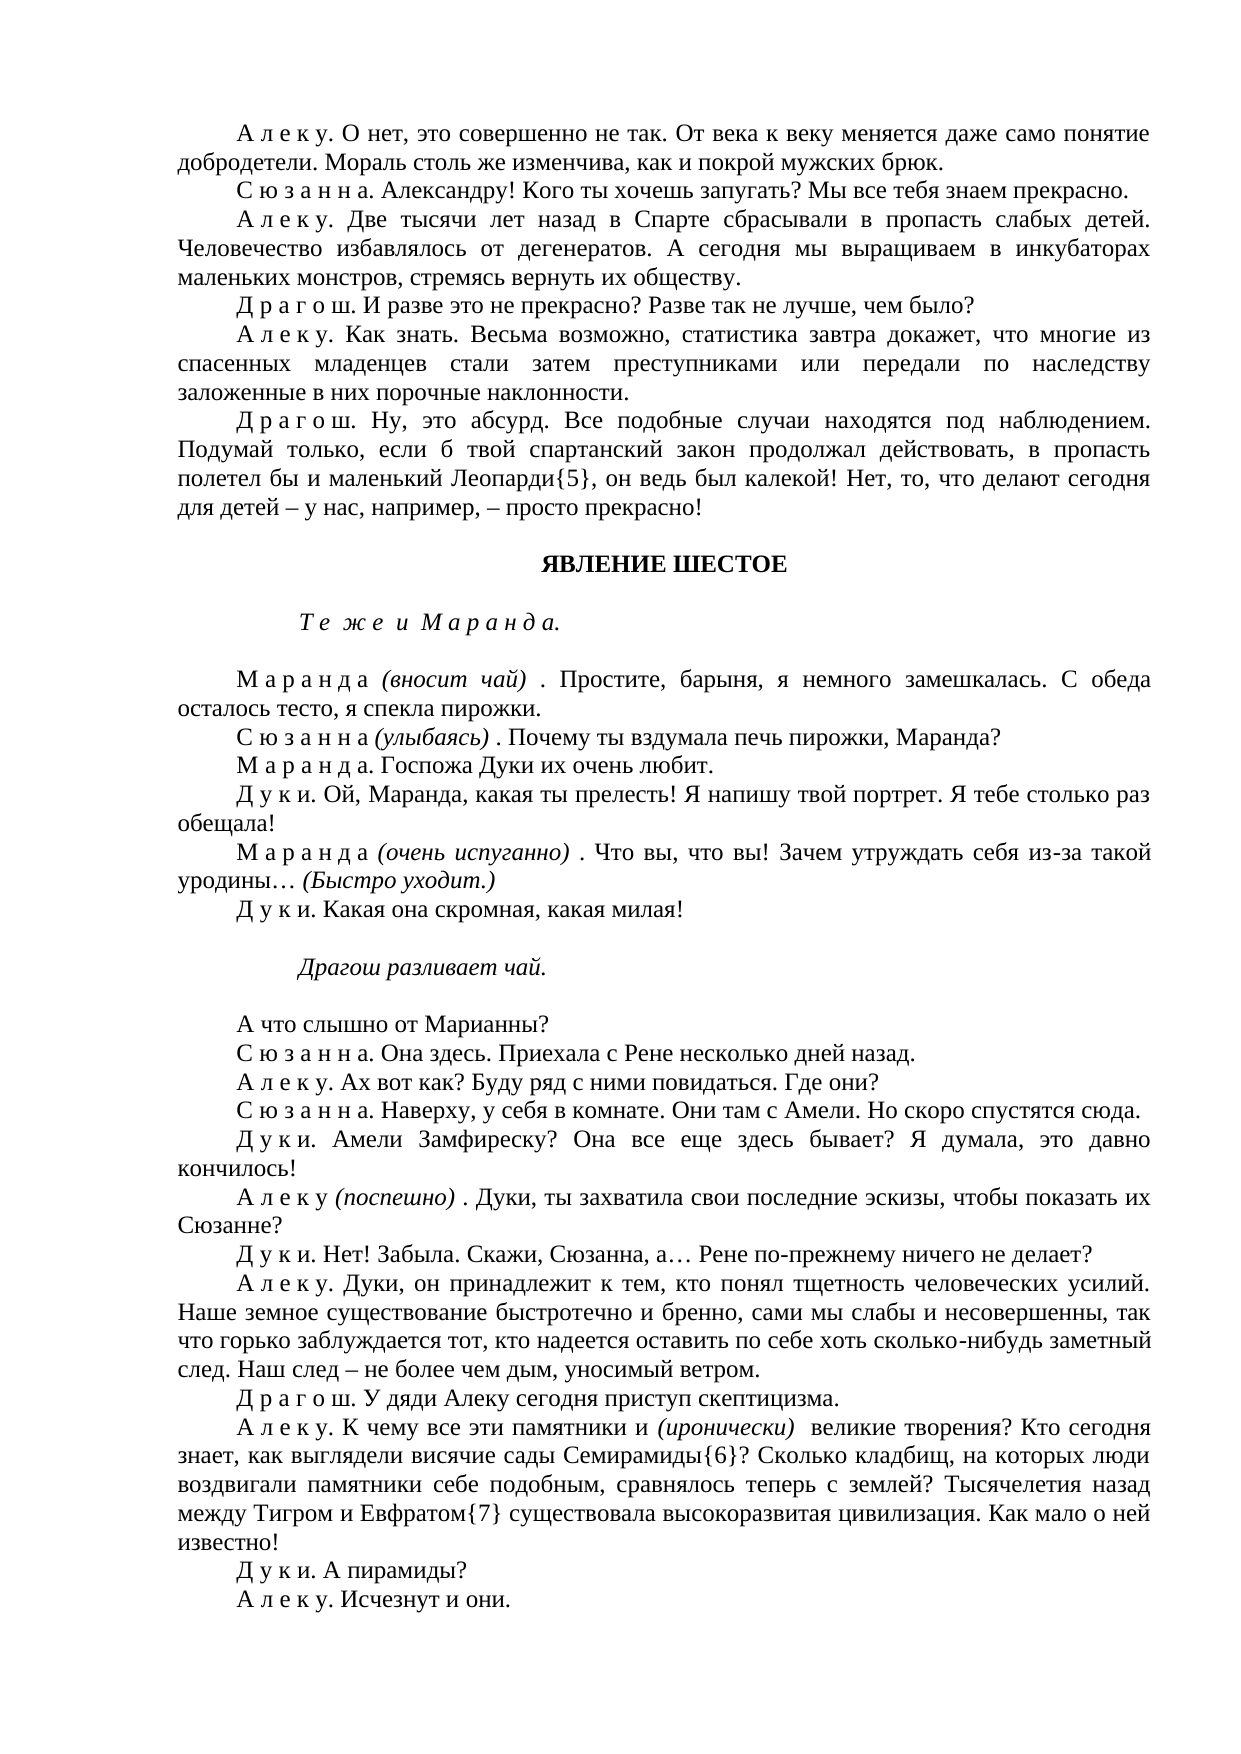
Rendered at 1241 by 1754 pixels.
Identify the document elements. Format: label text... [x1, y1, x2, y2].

text А л е к у (поспешно) . Дуки, ты захватила свои последние эскизы, чтобы показать их Сюзанне? [177, 1182, 1152, 1239]
text Д у к и. Нет! Забыла. Скажи, Сюзанна, а… Рене по-прежнему ничего не делает? [177, 1239, 1152, 1268]
text Т е ж е и М а р а н д а. [177, 607, 1152, 636]
text Д у к и. Какая она скромная, какая милая! [177, 894, 1152, 923]
text Д р а г о ш. И разве это не прекрасно? Разве так не лучше, чем было? [177, 291, 1152, 319]
text А л е к у. Ах вот как? Буду ряд с ними повидаться. Где они? [177, 1067, 1152, 1096]
subtitle ЯВЛЕНИЕ ШЕСТОЕ [177, 549, 1152, 578]
text С ю з а н н а. Она здесь. Приехала с Рене несколько дней назад. [177, 1038, 1152, 1067]
text С ю з а н н а. Наверху, у себя в комнате. Они там с Амели. Но скоро спустятся сюда. [177, 1096, 1152, 1124]
text Драгош разливает чай. [177, 952, 1152, 981]
text С ю з а н н а. Александру! Кого ты хочешь запугать? Мы все тебя знаем прекрасно. [177, 176, 1152, 204]
text Д у к и. Амели Замфиреску? Она все еще здесь бывает? Я думала, это давно кончилось! [177, 1124, 1152, 1182]
text М а р а н д а. Госпожа Дуки их очень любит. [177, 751, 1152, 779]
text А л е к у. Дуки, он принадлежит к тем, кто понял тщетность человеческих усилий. Наше земное существование быстротечно и бренно, сами мы слабы и несовершенны, так что горько заблуждается тот, кто надеется оставить по себе хоть сколько-нибудь заметный след. Наш след – не более чем дым, уносимый ветром. [177, 1268, 1152, 1383]
text Д р а г о ш. Ну, это абсурд. Все подобные случаи находятся под наблюдением. Подумай только, если б твой спартанский закон продолжал действовать, в пропасть полетел бы и маленький Леопарди{5}, он ведь был калекой! Нет, то, что делают сегодня для детей – у нас, например, – просто прекрасно! [177, 406, 1152, 521]
text А л е к у. Исчезнут и они. [177, 1584, 1152, 1613]
text Д у к и. А пирамиды? [177, 1556, 1152, 1584]
text А л е к у. К чему все эти памятники и (иронически) великие творения? Кто сегодня знает, как выглядели висячие сады Семирамиды{6}? Сколько кладбищ, на которых люди воздвигали памятники себе подобным, сравнялось теперь с землей? Тысячелетия назад между Тигром и Евфратом{7} существовала высокоразвитая цивилизация. Как мало о ней известно! [177, 1412, 1152, 1556]
text Д у к и. Ой, Маранда, какая ты прелесть! Я напишу твой портрет. Я тебе столько раз обещала! [177, 779, 1152, 837]
text А л е к у. О нет, это совершенно не так. От века к веку меняется даже само понятие добродетели. Мораль столь же изменчива, как и покрой мужских брюк. [177, 118, 1152, 176]
text А л е к у. Как знать. Весьма возможно, статистика завтра докажет, что многие из спасенных младенцев стали затем преступниками или передали по наследству заложенные в них порочные наклонности. [177, 319, 1152, 406]
text А что слышно от Марианны? [177, 1009, 1152, 1038]
text С ю з а н н а (улыбаясь) . Почему ты вздумала печь пирожки, Маранда? [177, 722, 1152, 751]
text Д р а г о ш. У дяди Алеку сегодня приступ скептицизма. [177, 1383, 1152, 1412]
text М а р а н д а (очень испуганно) . Что вы, что вы! Зачем утруждать себя из-за такой уродины… (Быстро уходит.) [177, 837, 1152, 894]
text М а р а н д а (вносит чай) . Простите, барыня, я немного замешкалась. С обеда осталось тесто, я спекла пирожки. [177, 664, 1152, 722]
text А л е к у. Две тысячи лет назад в Спарте сбрасывали в пропасть слабых детей. Человечество избавлялось от дегенератов. А сегодня мы выращиваем в инкубаторах маленьких монстров, стремясь вернуть их обществу. [177, 204, 1152, 291]
